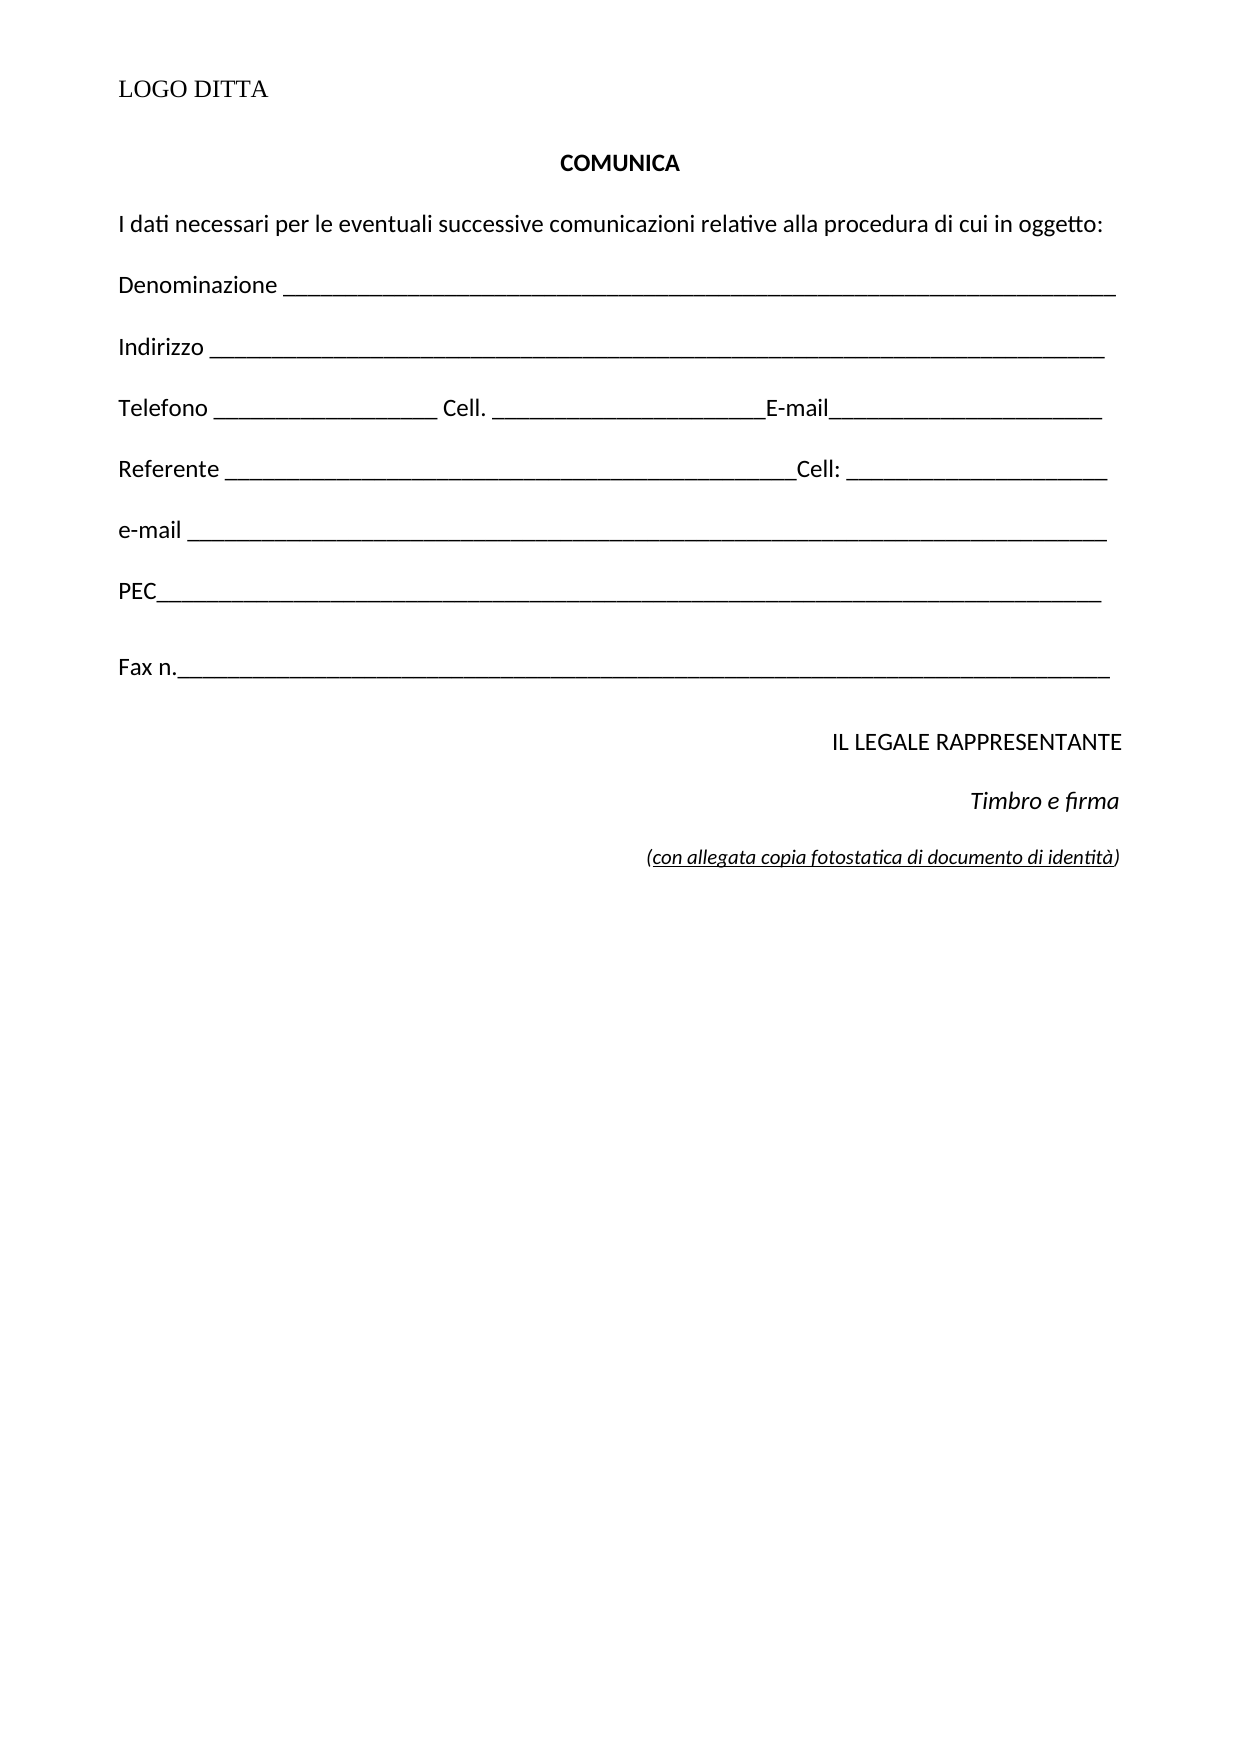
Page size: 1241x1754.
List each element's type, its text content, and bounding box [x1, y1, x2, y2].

text IL LEGALE RAPPRESENTANTE [118, 726, 1122, 756]
text I dati necessari per le eventuali successive comunicazioni relative alla procedura di cui in oggetto: [118, 209, 1122, 239]
text Fax n.___________________________________________________________________________ [118, 651, 1122, 682]
text Indirizzo ________________________________________________________________________ [118, 331, 1122, 361]
text Telefono __________________ Cell. ______________________E-mail______________________ [118, 392, 1122, 422]
text COMUNICA [118, 148, 1122, 178]
text PEC____________________________________________________________________________ [118, 575, 1122, 605]
text (con allegata copia fotostatica di documento di identità) [118, 844, 1122, 869]
text Denominazione ___________________________________________________________________ [118, 270, 1122, 300]
text e-mail __________________________________________________________________________ [118, 514, 1122, 544]
text Referente ______________________________________________Cell: _____________________ [118, 453, 1122, 483]
text Timbro e firma [118, 785, 1122, 815]
